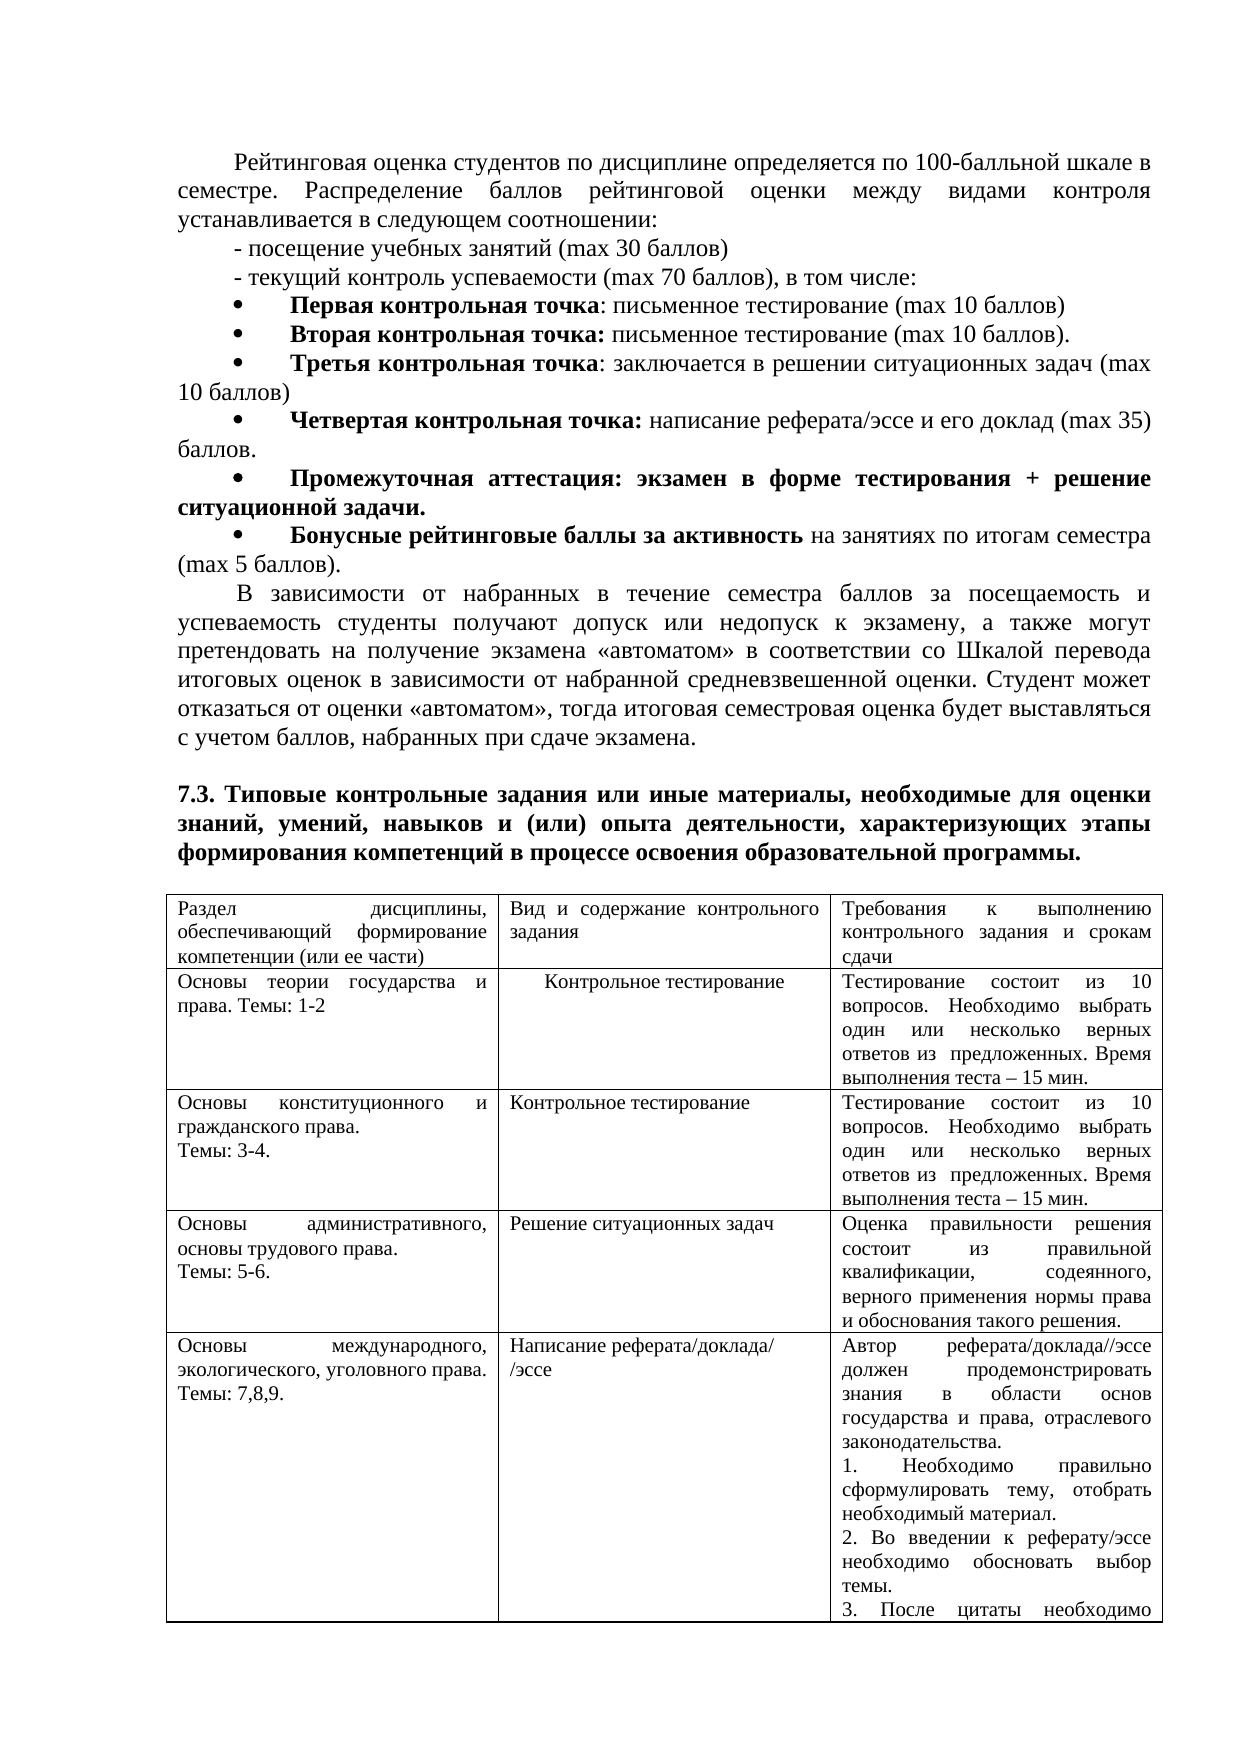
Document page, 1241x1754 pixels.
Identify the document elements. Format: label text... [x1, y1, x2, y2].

table_cell Основы конституционного и гражданского права. Темы: 3-4. [167, 1090, 498, 1210]
table_header Вид и содержание контрольного задания [499, 895, 830, 968]
table_cell Основы теории государства и права. Темы: 1-2 [167, 969, 498, 1089]
table_header Требования к выполнению контрольного задания и срокам сдачи [831, 895, 1162, 968]
list Третья контрольная точка: заключается в решении ситуационных задач (max 10 баллов) [177, 348, 1152, 406]
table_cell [499, 1333, 830, 1621]
table_cell Контрольное тестирование [499, 1090, 830, 1210]
text - посещение учебных занятий (max 30 баллов) [177, 233, 1152, 262]
table_cell Основы административного, основы трудового права. Темы: 5-6. [167, 1211, 498, 1332]
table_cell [831, 1333, 1162, 1621]
text В зависимости от набранных в течение семестра баллов за посещаемость и успеваемость студенты получают допуск или недопуск к экзамену, а также могут претендовать на получение экзамена «автоматом» в соответствии со Шкалой перевода итоговых оценок в зависимости от набранной средневзвешенной оценки. Студент может отказаться от оценки «автоматом», тогда итоговая семестровая оценка будет выставляться с учетом баллов, набранных при сдаче экзамена. [177, 578, 1152, 751]
text Рейтинговая оценка студентов по дисциплине определяется по 100-балльной шкале в семестре. Распределение баллов рейтинговой оценки между видами контроля устанавливается в следующем соотношении: [177, 147, 1152, 233]
text 7.3. Типовые контрольные задания или иные материалы, необходимые для оценки знаний, умений, навыков и (или) опыта деятельности, характеризующих этапы формирования компетенций в процессе освоения образовательной программы. [177, 779, 1152, 866]
list Первая контрольная точка: письменное тестирование (max 10 баллов) [177, 291, 1152, 319]
table_cell Оценка правильности решения состоит из правильной квалификации, содеянного, верного применения нормы права и обоснования такого решения. [831, 1211, 1162, 1332]
table_cell Решение ситуационных задач [499, 1211, 830, 1332]
text - текущий контроль успеваемости (max 70 баллов), в том числе: [177, 262, 1152, 291]
table_cell Тестирование состоит из 10 вопросов. Необходимо выбрать один или несколько верных ответов из предложенных. Время выполнения теста – 15 мин. [831, 1090, 1162, 1210]
list Вторая контрольная точка: письменное тестирование (max 10 баллов). [177, 319, 1152, 348]
table_cell Контрольное тестирование [499, 969, 830, 1089]
table_cell Тестирование состоит из 10 вопросов. Необходимо выбрать один или несколько верных ответов из предложенных. Время выполнения теста – 15 мин. [831, 969, 1162, 1089]
list Четвертая контрольная точка: написание реферата/эссе и его доклад (max 35) баллов. [177, 406, 1152, 463]
list Бонусные рейтинговые баллы за активность на занятиях по итогам семестра (max 5 баллов). [177, 521, 1152, 578]
list Промежуточная аттестация: экзамен в форме тестирования + решение ситуационной задачи. [177, 463, 1152, 521]
table_header Раздел дисциплины, обеспечивающий формирование компетенции (или ее части) [167, 895, 498, 968]
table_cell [167, 1333, 498, 1621]
